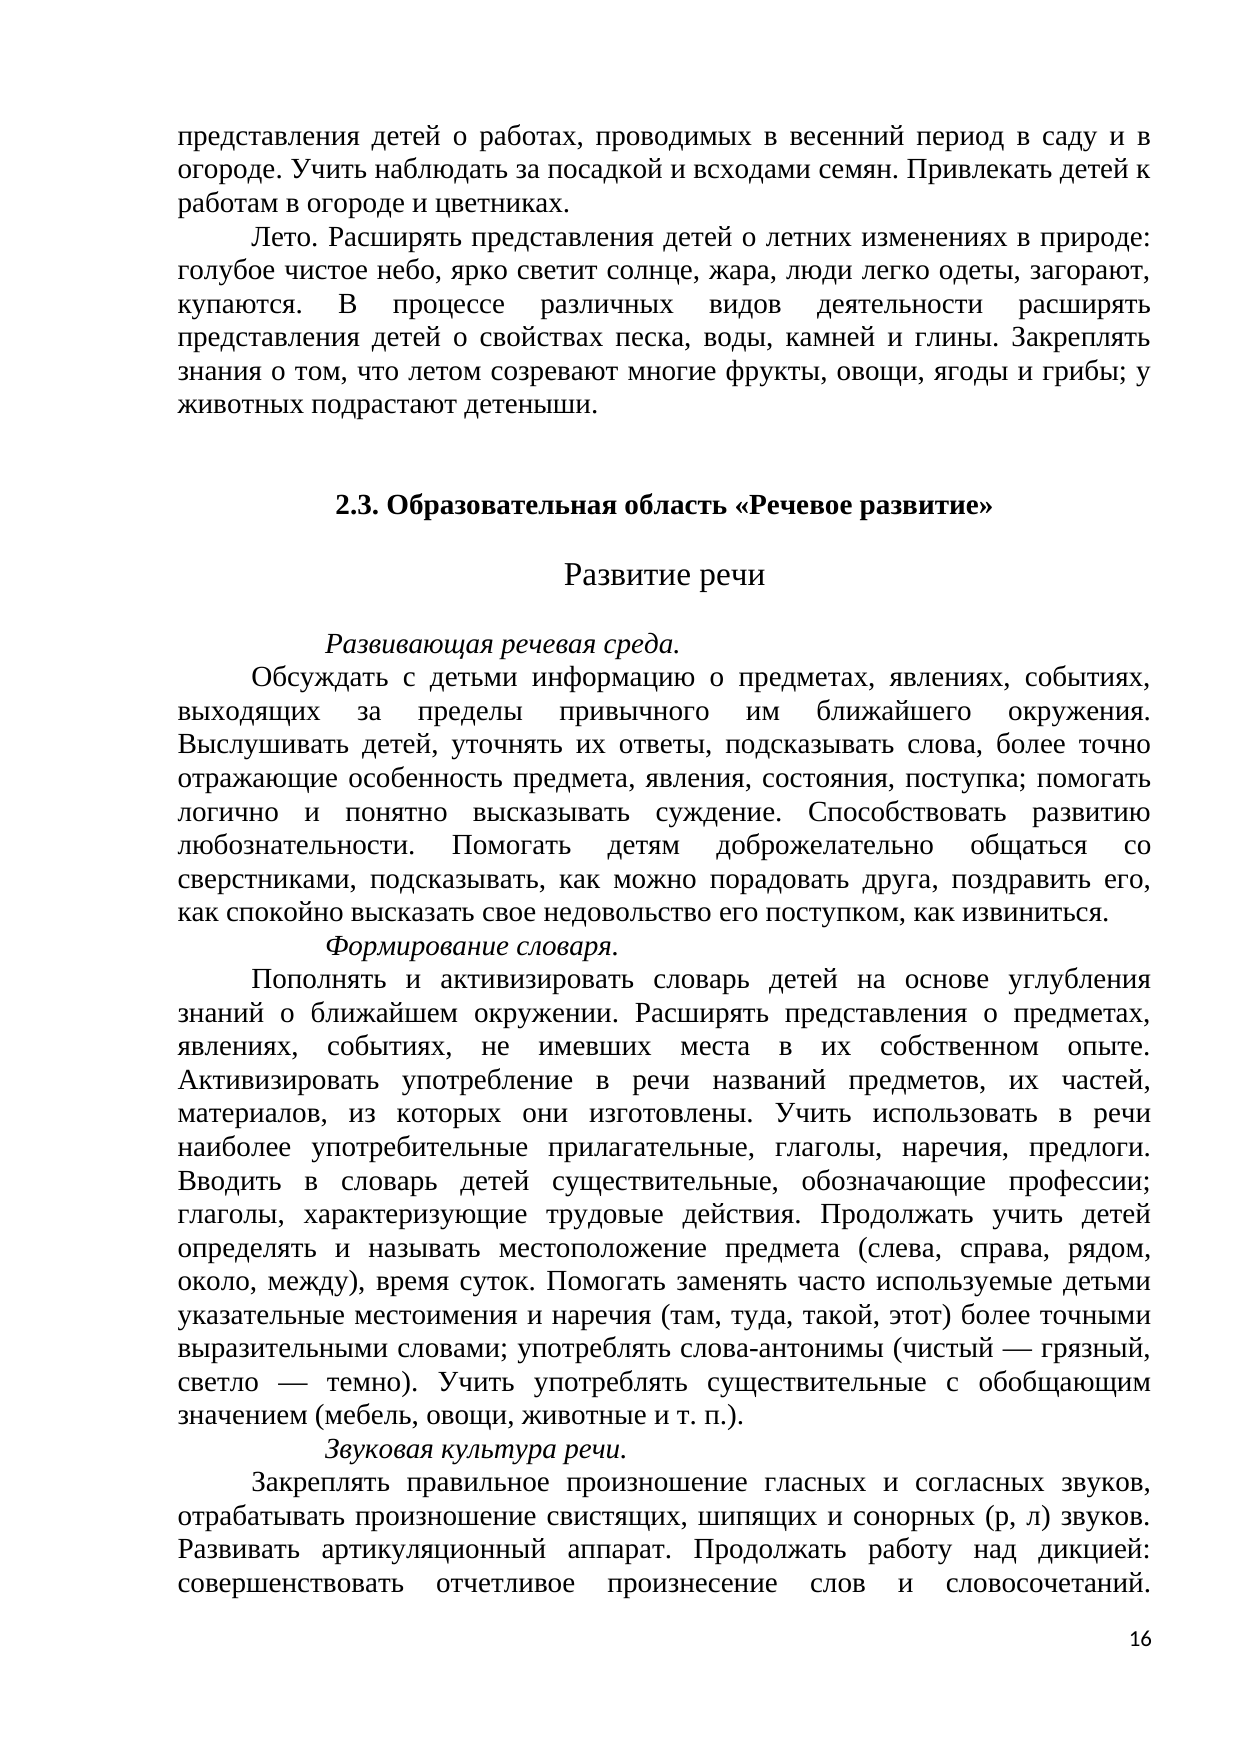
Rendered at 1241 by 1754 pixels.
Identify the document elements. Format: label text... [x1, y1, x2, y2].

text Обсуждать с детьми информацию о предметах, явлениях, событиях, выходящих за пределы привычного им ближайшего окружения. Выслушивать детей, уточнять их ответы, подсказывать слова, более точно отражающие особенность предмета, явления, состояния, поступка; помогать логично и понятно высказывать суждение. Способствовать развитию любознательности. Помогать детям доброжелательно общаться со сверстниками, подсказывать, как можно порадовать друга, поздравить его, как спокойно высказать свое недовольство его поступком, как извиниться. Формирование словаря. [177, 659, 1152, 961]
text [177, 1464, 1152, 1599]
text Пополнять и активизировать словарь детей на основе углубления знаний о ближайшем окружении. Расширять представления о предметах, явлениях, событиях, не имевших места в их собственном опыте. Активизировать употребление в речи названий предметов, их частей, материалов, из которых они изготовлены. Учить использовать в речи наиболее употребительные прилагательные, глаголы, наречия, предлоги. Вводить в словарь детей существительные, обозначающие профессии; глаголы, характеризующие трудовые действия. Продолжать учить детей определять и называть местоположение предмета (слева, справа, рядом, около, между), время суток. Помогать заменять часто используемые детьми указательные местоимения и наречия (там, туда, такой, этот) более точными выразительными словами; употреблять слова-антонимы (чистый — грязный, светло — темно). Учить употреблять существительные с обобщающим значением (мебель, овощи, животные и т. п.). [177, 961, 1152, 1431]
text 2.3. Образовательная область «Речевое развитие» [177, 487, 1152, 521]
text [177, 118, 1152, 219]
text Лето. Расширять представления детей о летних изменениях в природе: голубое чистое небо, ярко светит солнце, жара, люди легко одеты, загорают, купаются. В процессе различных видов деятельности расширять представления детей о свойствах песка, воды, камней и глины. Закреплять знания о том, что летом созревают многие фрукты, овощи, ягоды и грибы; у животных подрастают детеныши. [177, 219, 1152, 420]
text Развивающая речевая среда. [177, 626, 1152, 659]
text Развитие речи [177, 554, 1152, 592]
text Звуковая культура речи. [177, 1431, 1152, 1464]
